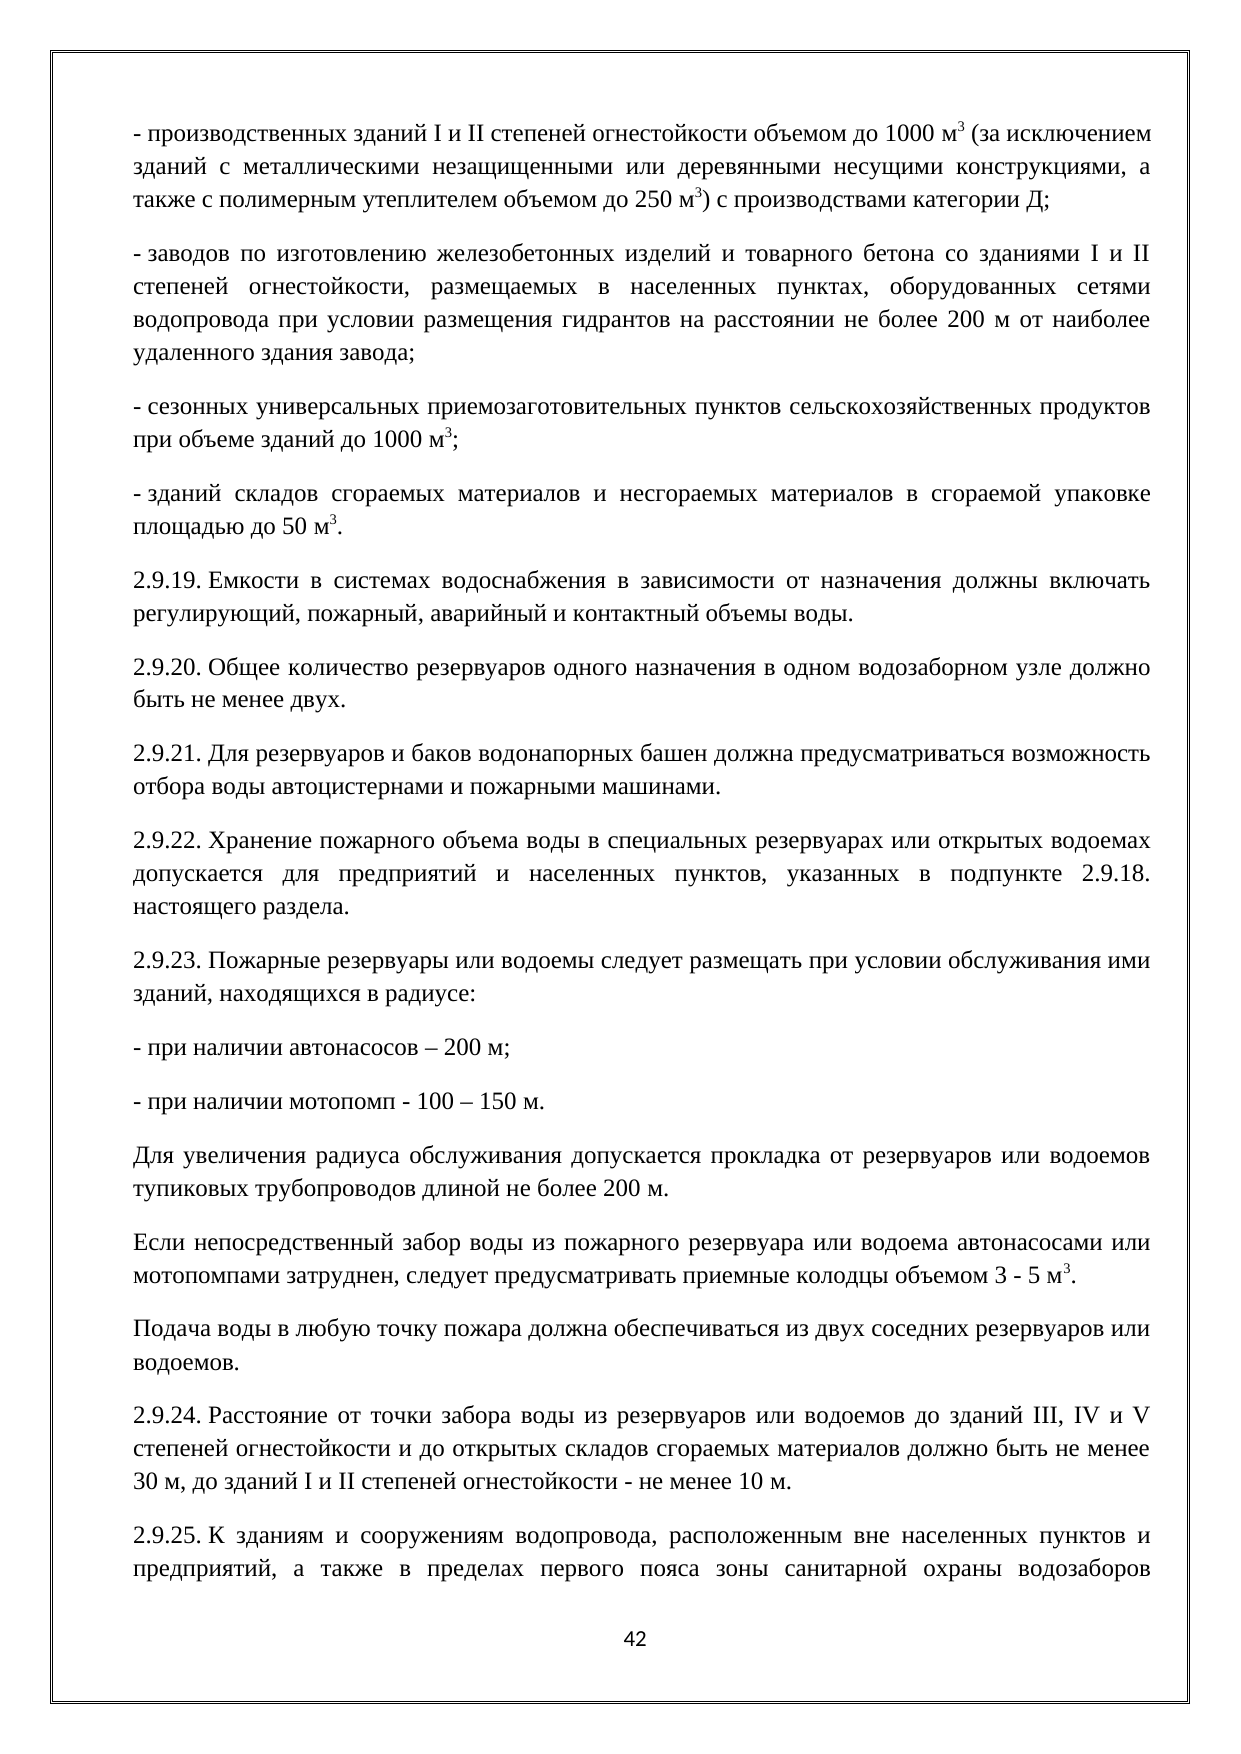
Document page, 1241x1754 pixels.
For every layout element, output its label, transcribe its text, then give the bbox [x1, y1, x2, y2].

text 2.9.19. Емкости в системах водоснабжения в зависимости от назначения должны включать регулирующий, пожарный, аварийный и контактный объемы воды. [133, 565, 1152, 626]
text - заводов по изготовлению железобетонных изделий и товарного бетона со зданиями I и II степеней огнестойкости, размещаемых в населенных пунктах, оборудованных сетями водопровода при условии размещения гидрантов на расстоянии не более 200 м от наиболее удаленного здания завода; [133, 238, 1152, 366]
text - зданий складов сгораемых материалов и несгораемых материалов в сгораемой упаковке площадью до 50 м3. [133, 478, 1152, 539]
text - сезонных универсальных приемозаготовительных пунктов сельскохозяйственных продуктов при объеме зданий до 1000 м3; [133, 391, 1152, 453]
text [133, 1520, 1152, 1582]
text 2.9.20. Общее количество резервуаров одного назначения в одном водозаборном узле должно быть не менее двух. [133, 652, 1152, 713]
text 2.9.24. Расстояние от точки забора воды из резервуаров или водоемов до зданий III, IV и V степеней огнестойкости и до открытых складов сгораемых материалов должно быть не менее 30 м, до зданий I и II степеней огнестойкости - не менее 10 м. [133, 1400, 1152, 1495]
text - при наличии мотопомп - 100 – 150 м. [133, 1086, 1152, 1115]
text - производственных зданий I и II степеней огнестойкости объемом до 1000 м3 (за исключением зданий с металлическими незащищенными или деревянными несущими конструкциями, а также с полимерным утеплителем объемом до 250 м3) с производствами категории Д; [133, 118, 1152, 213]
text 2.9.22. Хранение пожарного объема воды в специальных резервуарах или открытых водоемах допускается для предприятий и населенных пунктов, указанных в подпункте 2.9.18. настоящего раздела. [133, 825, 1152, 920]
text - при наличии автонасосов – 200 м; [133, 1032, 1152, 1061]
text Для увеличения радиуса обслуживания допускается прокладка от резервуаров или водоемов тупиковых трубопроводов длиной не более 200 м. [133, 1140, 1152, 1202]
text 2.9.23. Пожарные резервуары или водоемы следует размещать при условии обслуживания ими зданий, находящихся в радиусе: [133, 945, 1152, 1007]
text Подача воды в любую точку пожара должна обеспечиваться из двух соседних резервуаров или водоемов. [133, 1313, 1152, 1375]
text Если непосредственный забор воды из пожарного резервуара или водоема автонасосами или мотопомпами затруднен, следует предусматривать приемные колодцы объемом 3 - 5 м3. [133, 1227, 1152, 1288]
text 2.9.21. Для резервуаров и баков водонапорных башен должна предусматриваться возможность отбора воды автоцистернами и пожарными машинами. [133, 738, 1152, 800]
